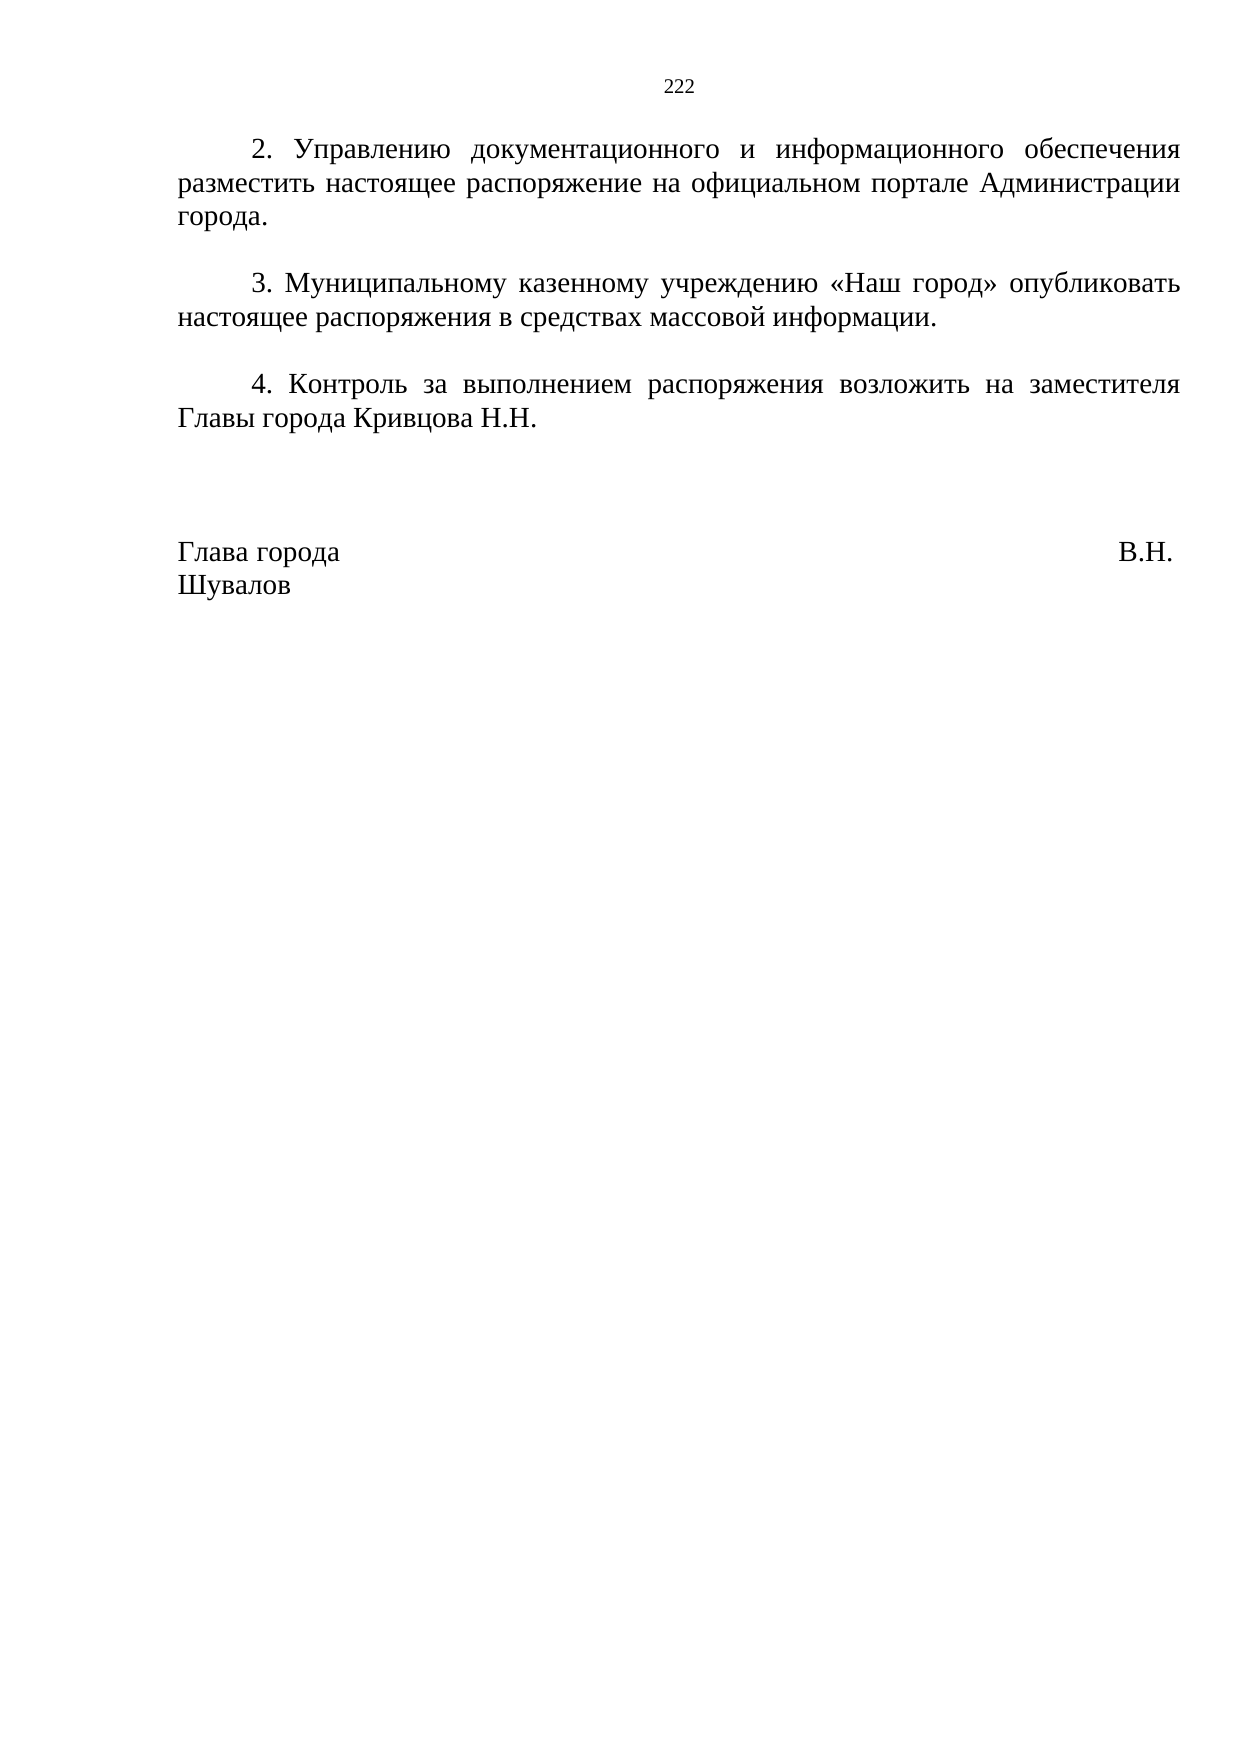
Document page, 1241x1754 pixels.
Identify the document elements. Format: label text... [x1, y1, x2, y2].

text 4. Контроль за выполнением распоряжения возложить на заместителя Главы города Кривцова Н.Н. [177, 366, 1181, 433]
text 2. Управлению документационного и информационного обеспечения разместить настоящее распоряжение на официальном портале Администрации города. [177, 131, 1181, 232]
text 3. Муниципальному казенному учреждению «Наш город» опубликовать настоящее распоряжения в средствах массовой информации. [177, 266, 1181, 333]
text Глава города В.Н. Шувалов [177, 534, 1181, 601]
